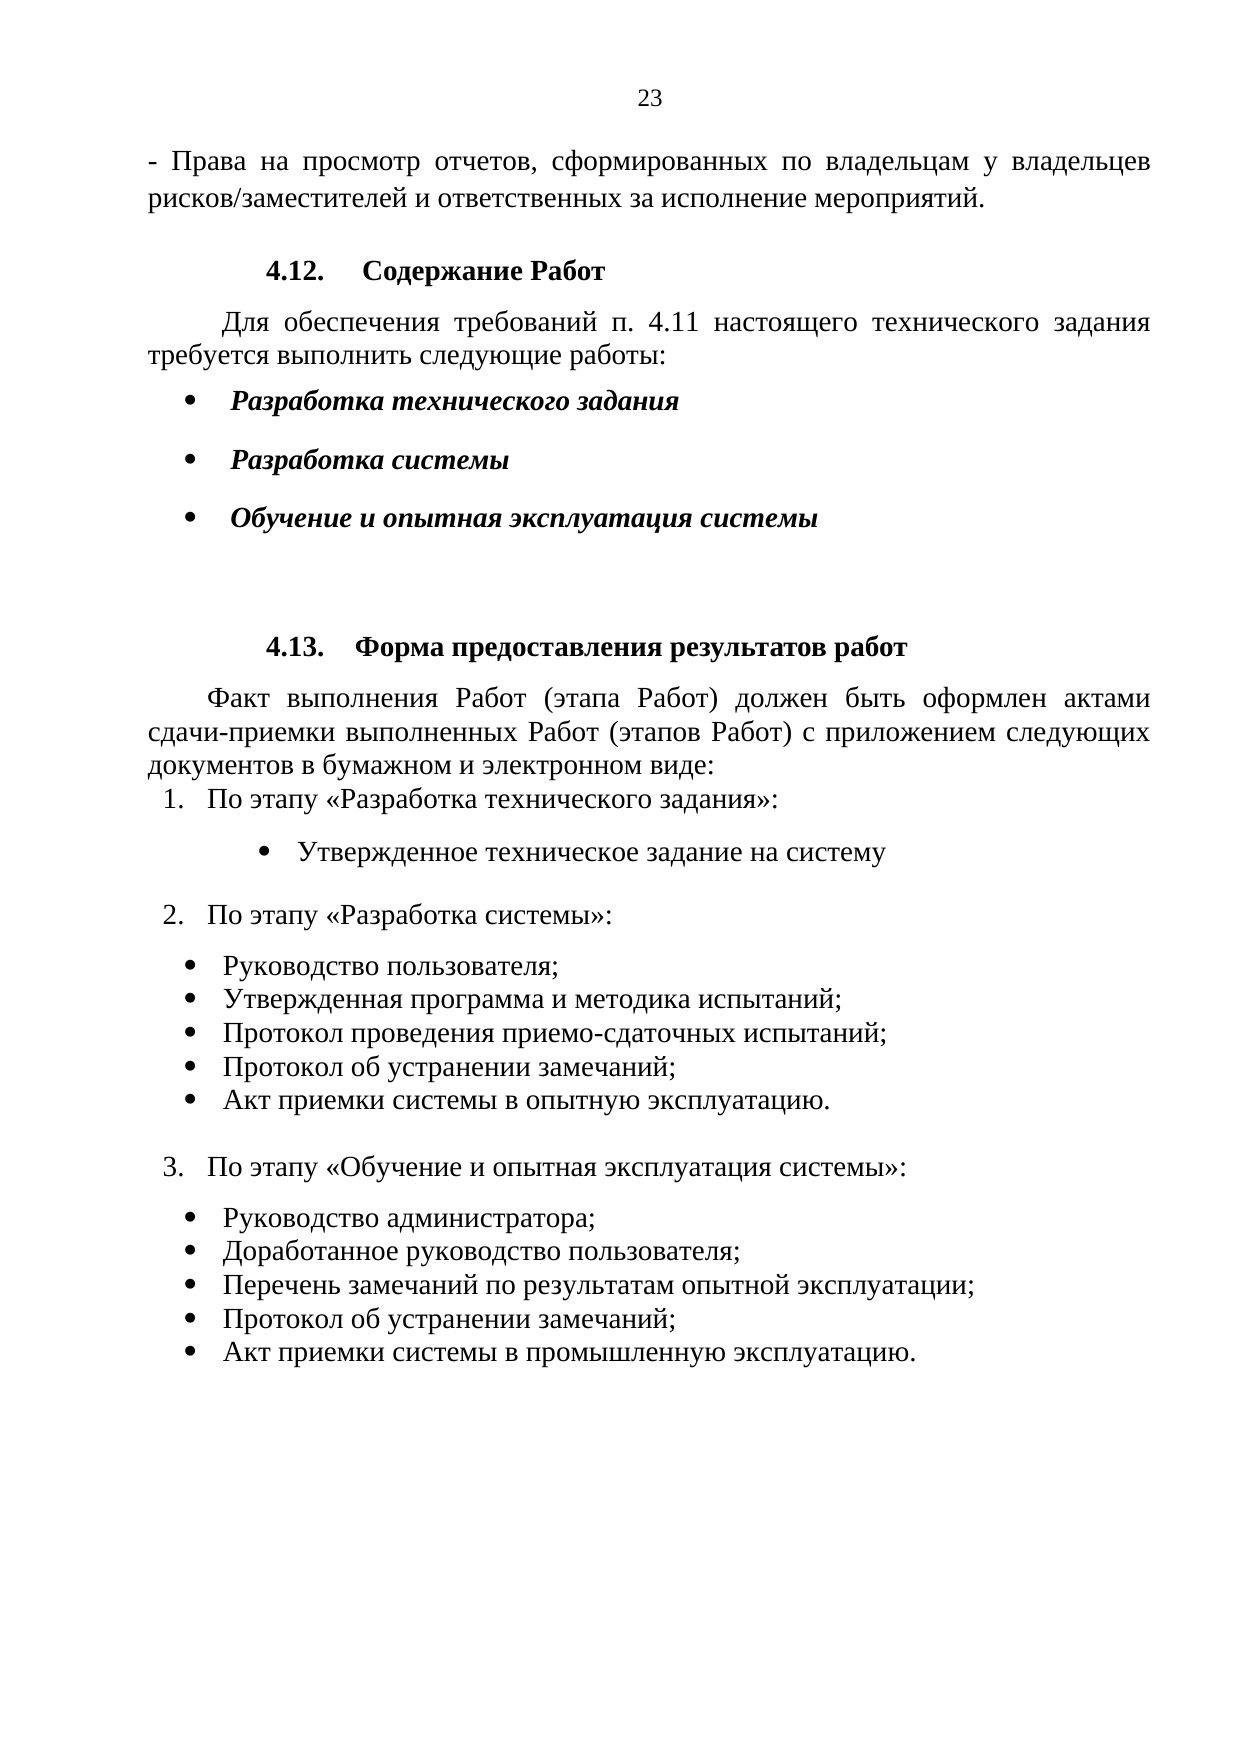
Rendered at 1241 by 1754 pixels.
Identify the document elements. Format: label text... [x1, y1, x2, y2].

list По этапу «Разработка системы»: [162, 897, 1152, 931]
list Акт приемки системы в опытную эксплуатацию. [185, 1082, 1152, 1116]
list Протокол проведения приемо-сдаточных испытаний; [185, 1015, 1152, 1049]
list Протокол об устранении замечаний; [185, 1301, 1152, 1334]
subtitle Разработка технического задания [185, 383, 1152, 417]
list Форма предоставления результатов работ [266, 629, 1152, 663]
text Факт выполнения Работ (этапа Работ) должен быть оформлен актами сдачи-приемки выполненных Работ (этапов Работ) с приложением следующих документов в бумажном и электронном виде: [148, 680, 1152, 781]
subtitle Разработка системы [185, 442, 1152, 476]
list Руководство пользователя; [185, 948, 1152, 981]
text Для обеспечения требований п. 4.11 настоящего технического задания требуется выполнить следующие работы: [148, 304, 1152, 371]
list Содержание Работ [266, 253, 1152, 286]
list Утвержденное техническое задание на систему [259, 831, 1152, 869]
subtitle Обучение и опытная эксплуатация системы [185, 501, 1152, 534]
list Утвержденная программа и методика испытаний; [185, 981, 1152, 1015]
list Акт приемки системы в промышленную эксплуатацию. [185, 1334, 1152, 1368]
list Руководство администратора; [185, 1200, 1152, 1233]
list Перечень замечаний по результатам опытной эксплуатации; [185, 1267, 1152, 1301]
list Доработанное руководство пользователя; [185, 1233, 1152, 1267]
list По этапу «Обучение и опытная эксплуатация системы»: [162, 1149, 1152, 1183]
list Протокол об устранении замечаний; [185, 1049, 1152, 1082]
list По этапу «Разработка технического задания»: [162, 781, 1152, 814]
text - Права на просмотр отчетов, сформированных по владельцам у владельцев рисков/заместителей и ответственных за исполнение мероприятий. [148, 140, 1152, 215]
